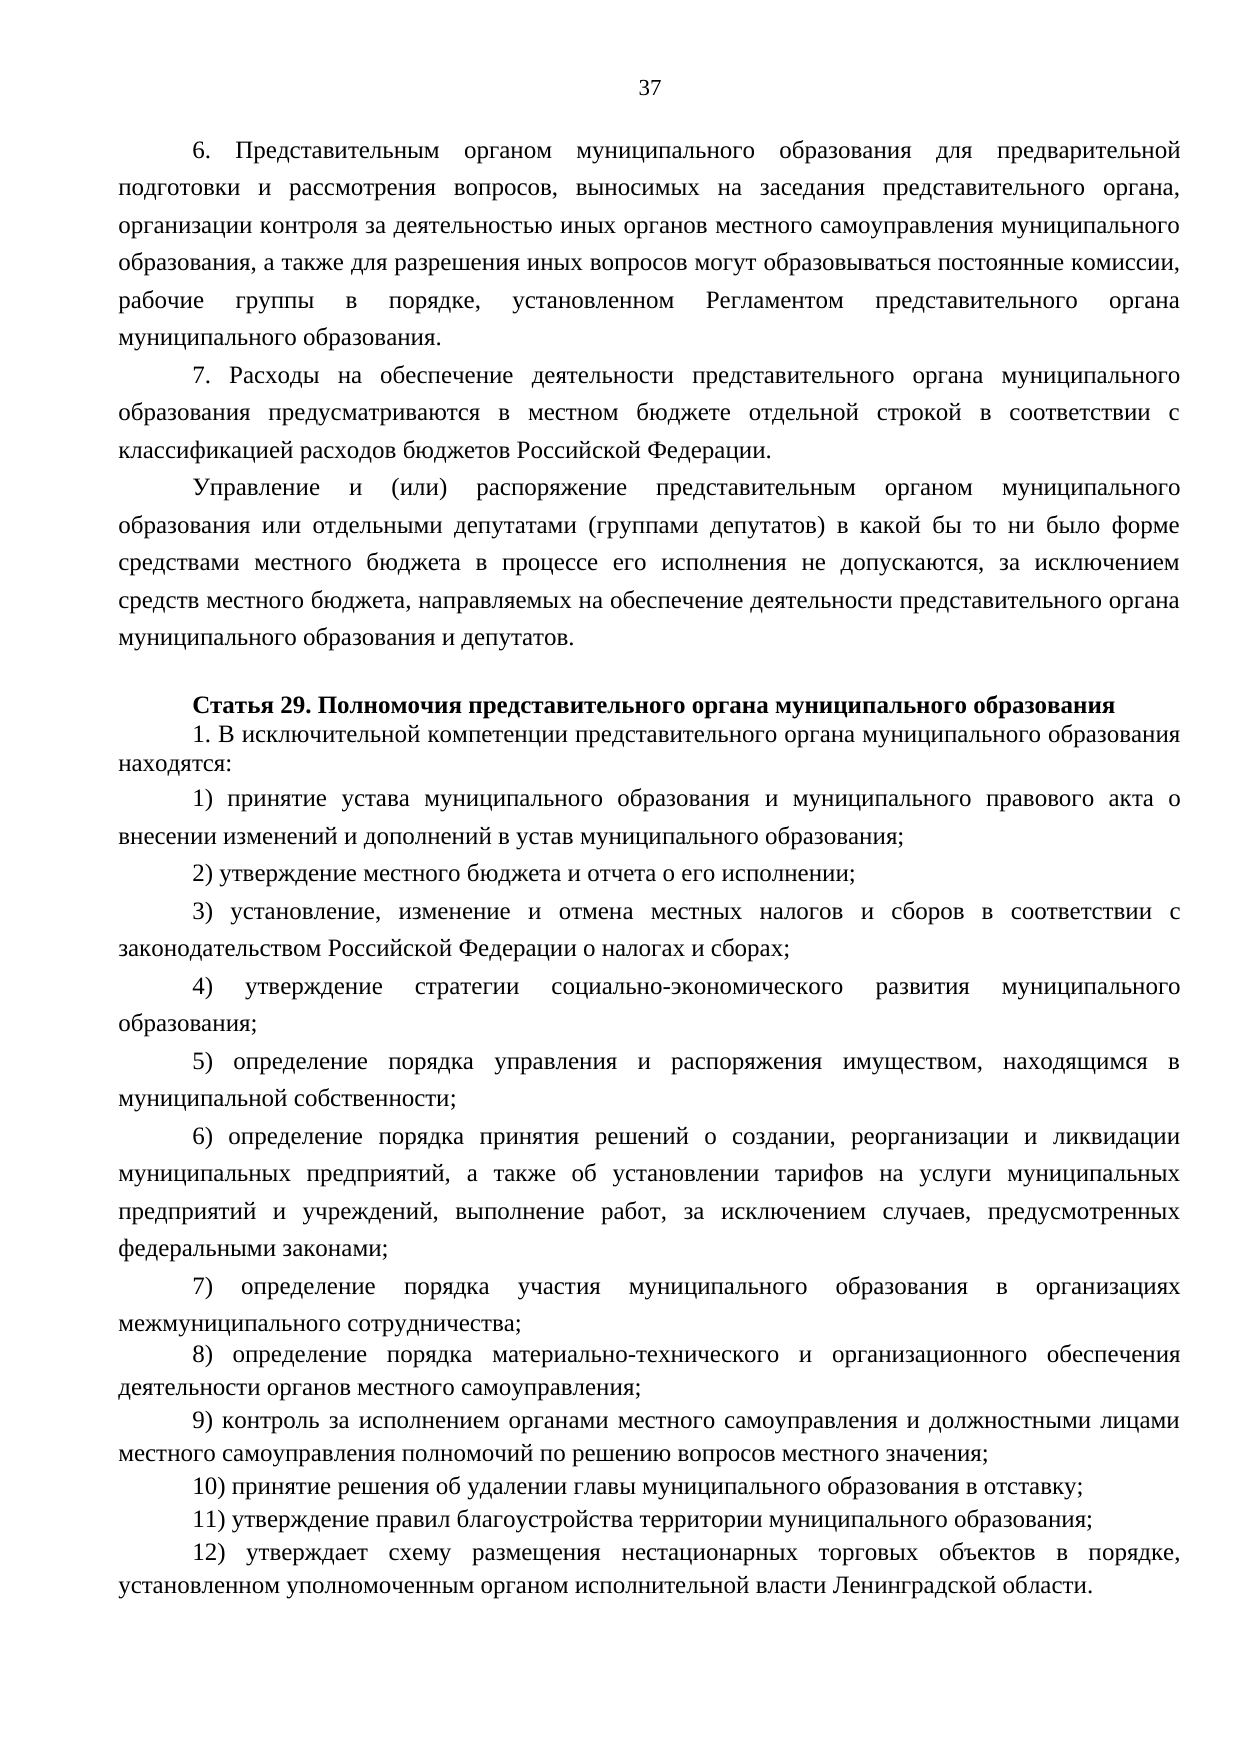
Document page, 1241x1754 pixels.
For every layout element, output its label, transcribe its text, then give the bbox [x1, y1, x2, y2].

text 10) принятие решения об удалении главы муниципального образования в отставку; [118, 1471, 1181, 1500]
text 5) определение порядка управления и распоряжения имуществом, находящимся в муниципальной собственности; [118, 1039, 1181, 1114]
text 8) определение порядка материально-технического и организационного обеспечения деятельности органов местного самоуправления; [118, 1339, 1181, 1401]
text 7) определение порядка участия муниципального образования в организациях межмуниципального сотрудничества; [118, 1264, 1181, 1339]
text 1. В исключительной компетенции представительного органа муниципального образования находятся: [118, 719, 1181, 777]
text 6) определение порядка принятия решений о создании, реорганизации и ликвидации муниципальных предприятий, а также об установлении тарифов на услуги муниципальных предприятий и учреждений, выполнение работ, за исключением случаев, предусмотренных федеральными законами; [118, 1114, 1181, 1264]
text 3) установление, изменение и отмена местных налогов и сборов в соответствии с законодательством Российской Федерации о налогах и сборах; [118, 889, 1181, 964]
text 12) утверждает схему размещения нестационарных торговых объектов в порядке, установленном уполномоченным органом исполнительной власти Ленинградской области. [118, 1537, 1181, 1599]
text 9) контроль за исполнением органами местного самоуправления и должностными лицами местного самоуправления полномочий по решению вопросов местного значения; [118, 1405, 1181, 1467]
text 1) принятие устава муниципального образования и муниципального правового акта о внесении изменений и дополнений в устав муниципального образования; [118, 777, 1181, 852]
text 6. Представительным органом муниципального образования для предварительной подготовки и рассмотрения вопросов, выносимых на заседания представительного органа, организации контроля за деятельностью иных органов местного самоуправления муниципального образования, а также для разрешения иных вопросов могут образовываться постоянные комиссии, рабочие группы в порядке, установленном Регламентом представительного органа муниципального образования. [118, 128, 1181, 353]
text 4) утверждение стратегии социально-экономического развития муниципального образования; [118, 964, 1181, 1039]
text 11) утверждение правил благоустройства территории муниципального образования; [118, 1504, 1181, 1533]
text 2) утверждение местного бюджета и отчета о его исполнении; [118, 852, 1181, 889]
text Статья 29. Полномочия представительного органа муниципального образования [118, 691, 1181, 719]
text 7. Расходы на обеспечение деятельности представительного органа муниципального образования предусматриваются в местном бюджете отдельной строкой в соответствии с классификацией расходов бюджетов Российской Федерации. [118, 353, 1181, 466]
text Управление и (или) распоряжение представительным органом муниципального образования или отдельными депутатами (группами депутатов) в какой бы то ни было форме средствами местного бюджета в процессе его исполнения не допускаются, за исключением средств местного бюджета, направляемых на обеспечение деятельности представительного органа муниципального образования и депутатов. [118, 466, 1181, 653]
